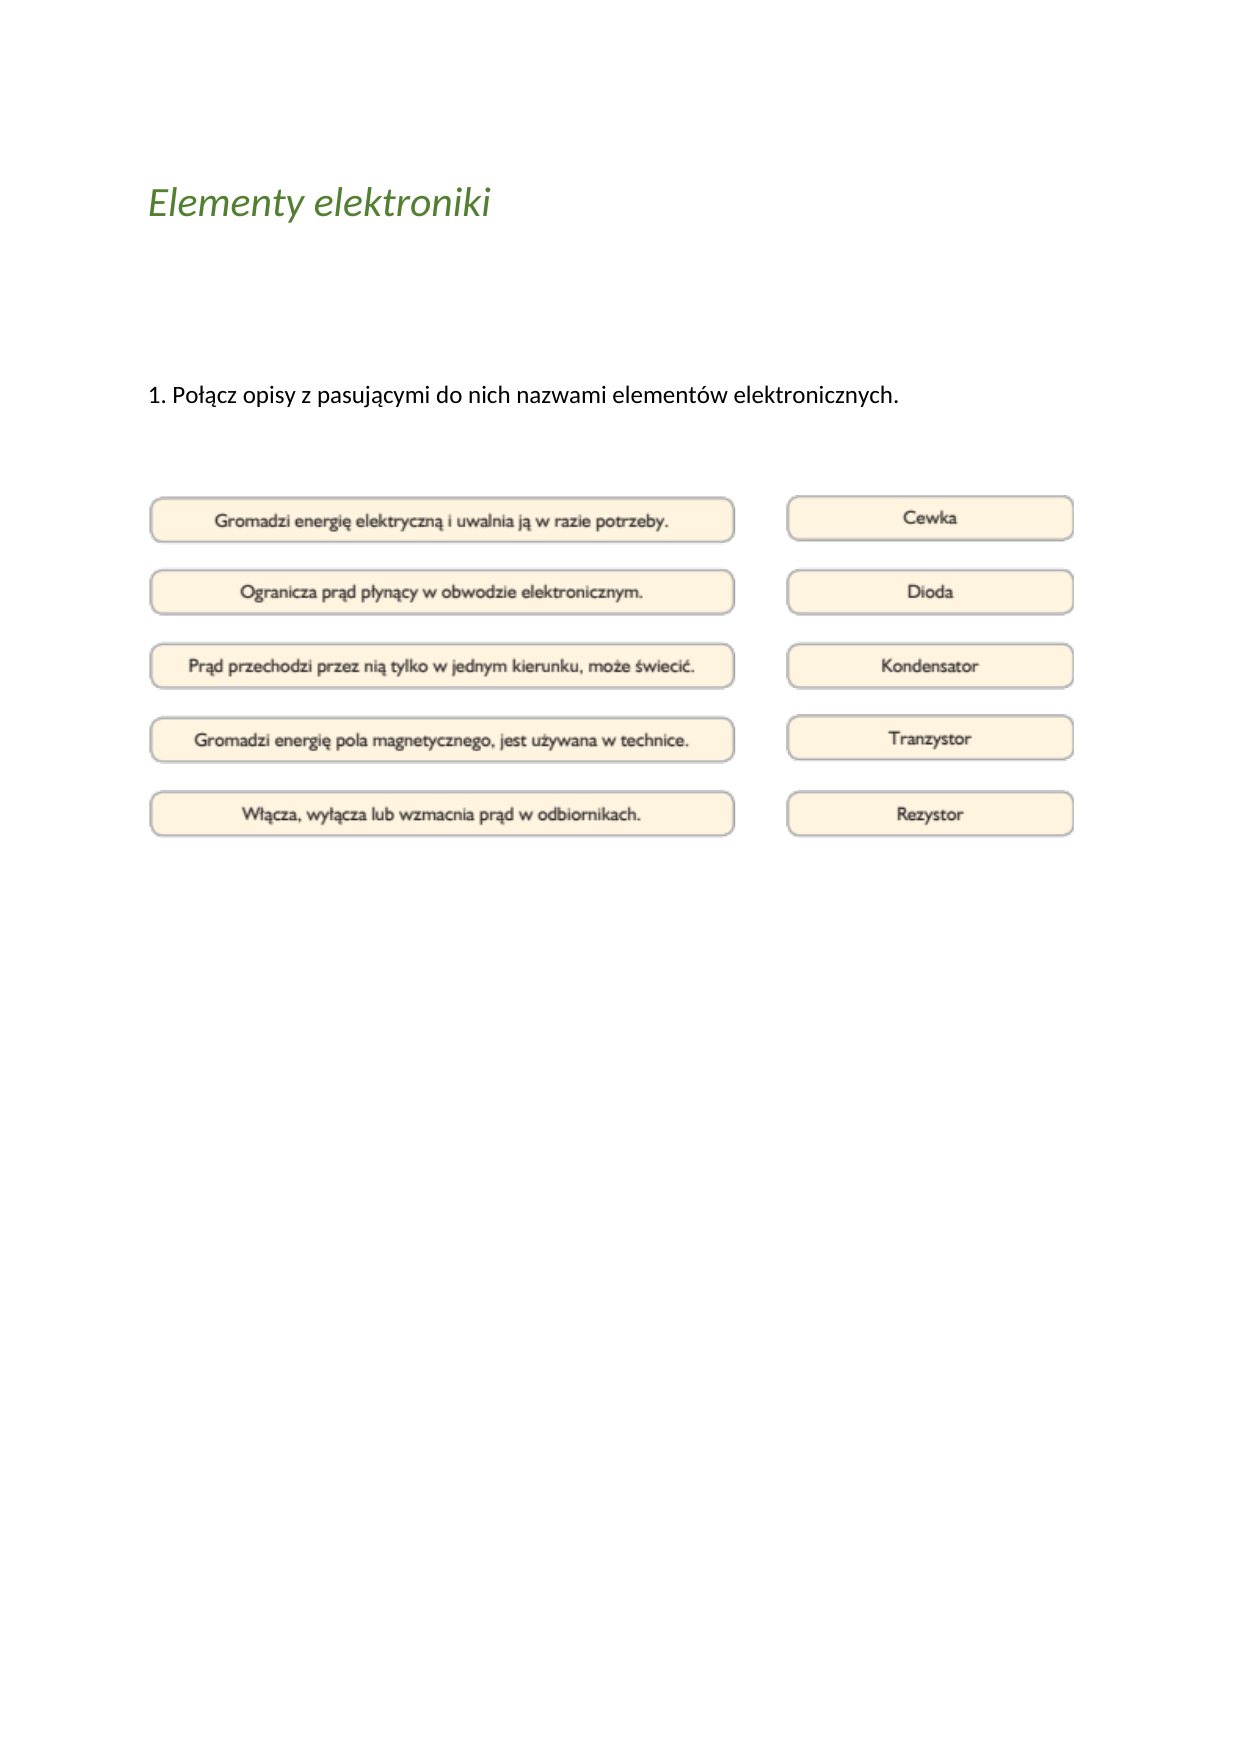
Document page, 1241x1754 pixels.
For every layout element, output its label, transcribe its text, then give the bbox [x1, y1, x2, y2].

text 1. Połącz opisy z pasującymi do nich nazwami elementów elektronicznych. [148, 379, 1093, 410]
text Elementy elektroniki [148, 176, 1093, 227]
